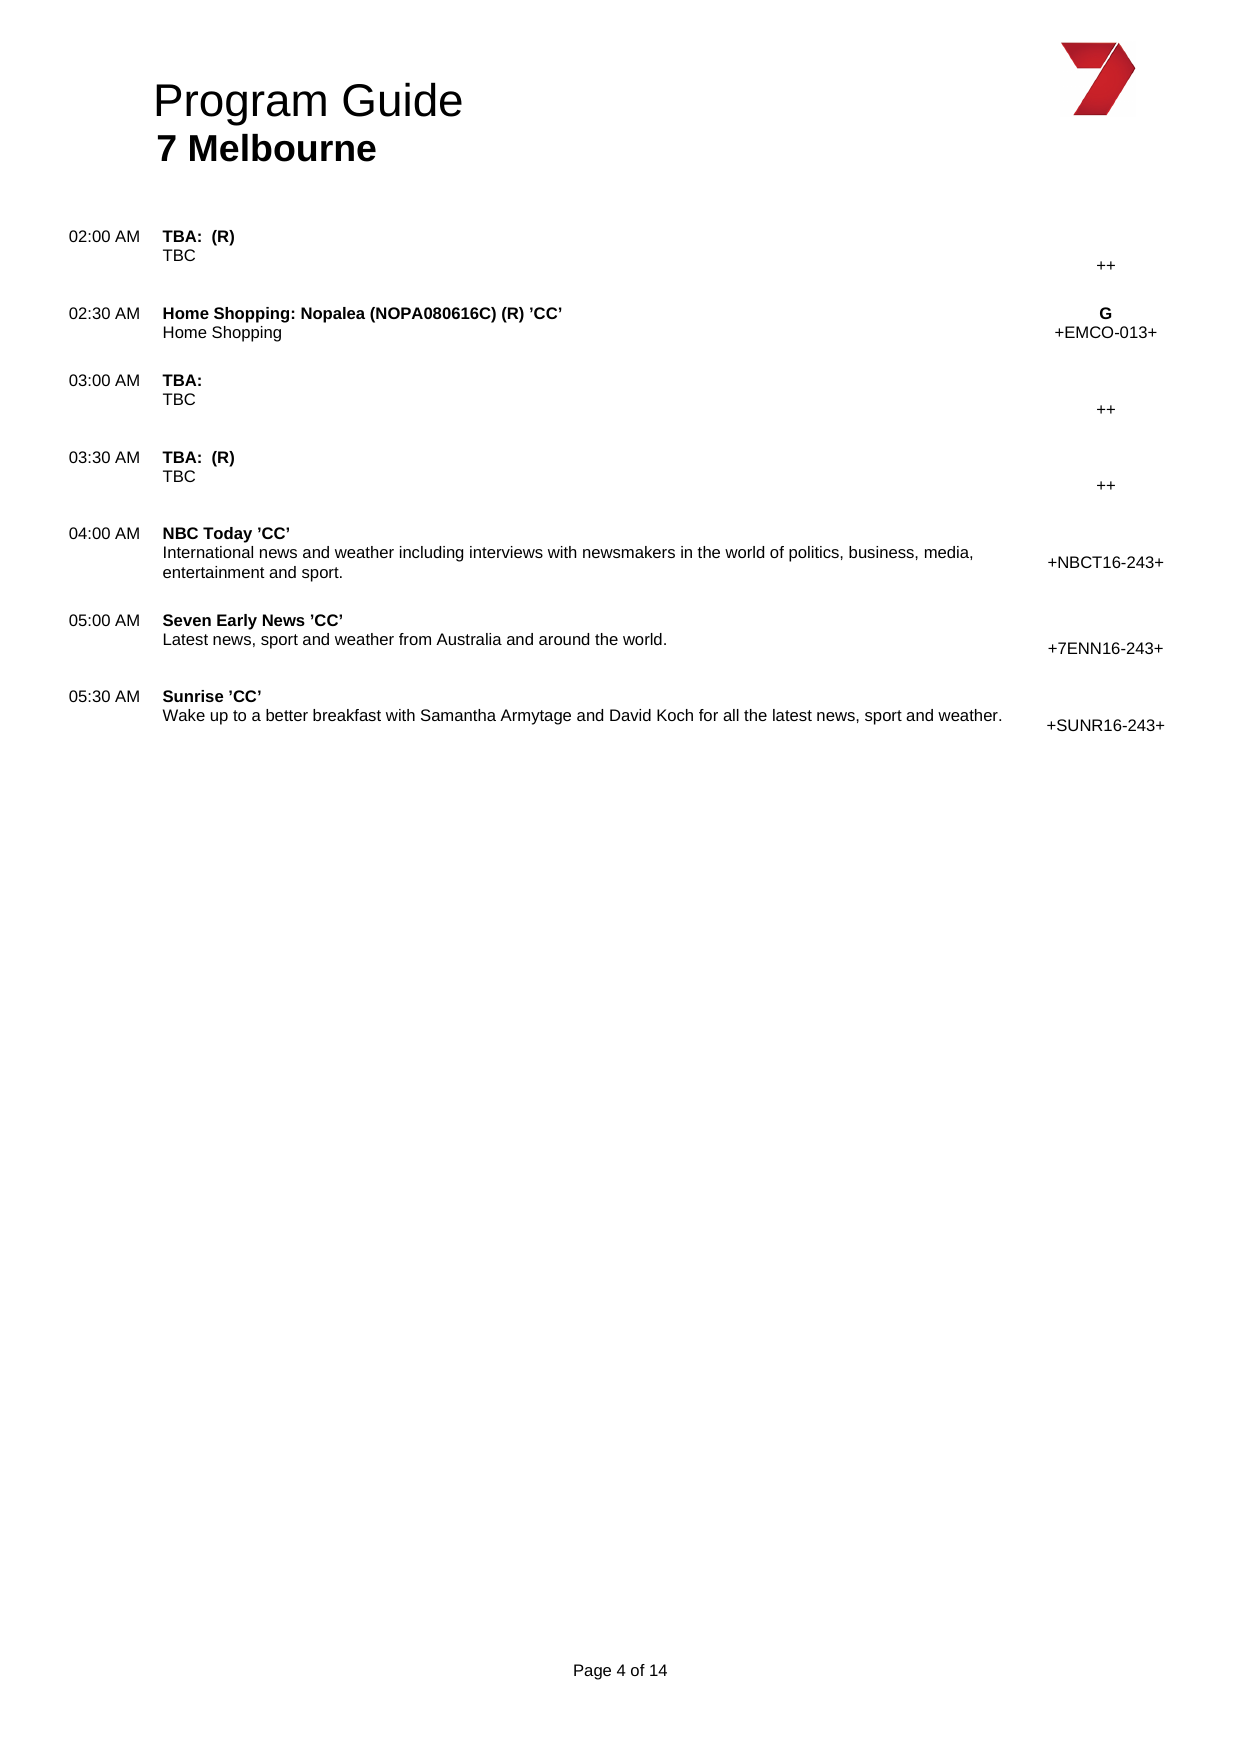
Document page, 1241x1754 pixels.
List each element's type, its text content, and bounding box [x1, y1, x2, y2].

table_header +NBCT16-243+ [1022, 524, 1189, 582]
table_header 05:00 AM [51, 610, 151, 658]
table_header Seven Early News ’CC’ Latest news, sport and weather from Australia and around the world. [151, 610, 1022, 658]
table_header ++ [1022, 227, 1189, 275]
table_header 03:30 AM [51, 448, 151, 495]
table_header TBA: TBC [151, 371, 1022, 419]
table_header ++ [1022, 448, 1189, 495]
table_header ++ [1022, 371, 1189, 419]
table_header TBA: (R) TBC [151, 448, 1022, 495]
table_header TBA: (R) TBC [151, 227, 1022, 275]
table_header 05:30 AM [51, 687, 151, 735]
table_header NBC Today ’CC’ International news and weather including interviews with newsmakers in the world of politics, business, media, entertainment and sport. [151, 524, 1022, 582]
table_header 02:00 AM [51, 227, 151, 275]
table_header Sunrise ’CC’ Wake up to a better breakfast with Samantha Armytage and David Koch for all the latest news, sport and weather. [151, 687, 1022, 735]
table_header +SUNR16-243+ [1022, 687, 1189, 735]
picture [1059, 41, 1137, 117]
table_header Home Shopping: Nopalea (NOPA080616C) (R) ’CC’ Home Shopping [151, 304, 1022, 342]
table_header +7ENN16-243+ [1022, 610, 1189, 658]
table_header 02:30 AM [51, 304, 151, 342]
table_header G +EMCO-013+ [1022, 304, 1189, 342]
table_header 03:00 AM [51, 371, 151, 419]
table_header 04:00 AM [51, 524, 151, 582]
